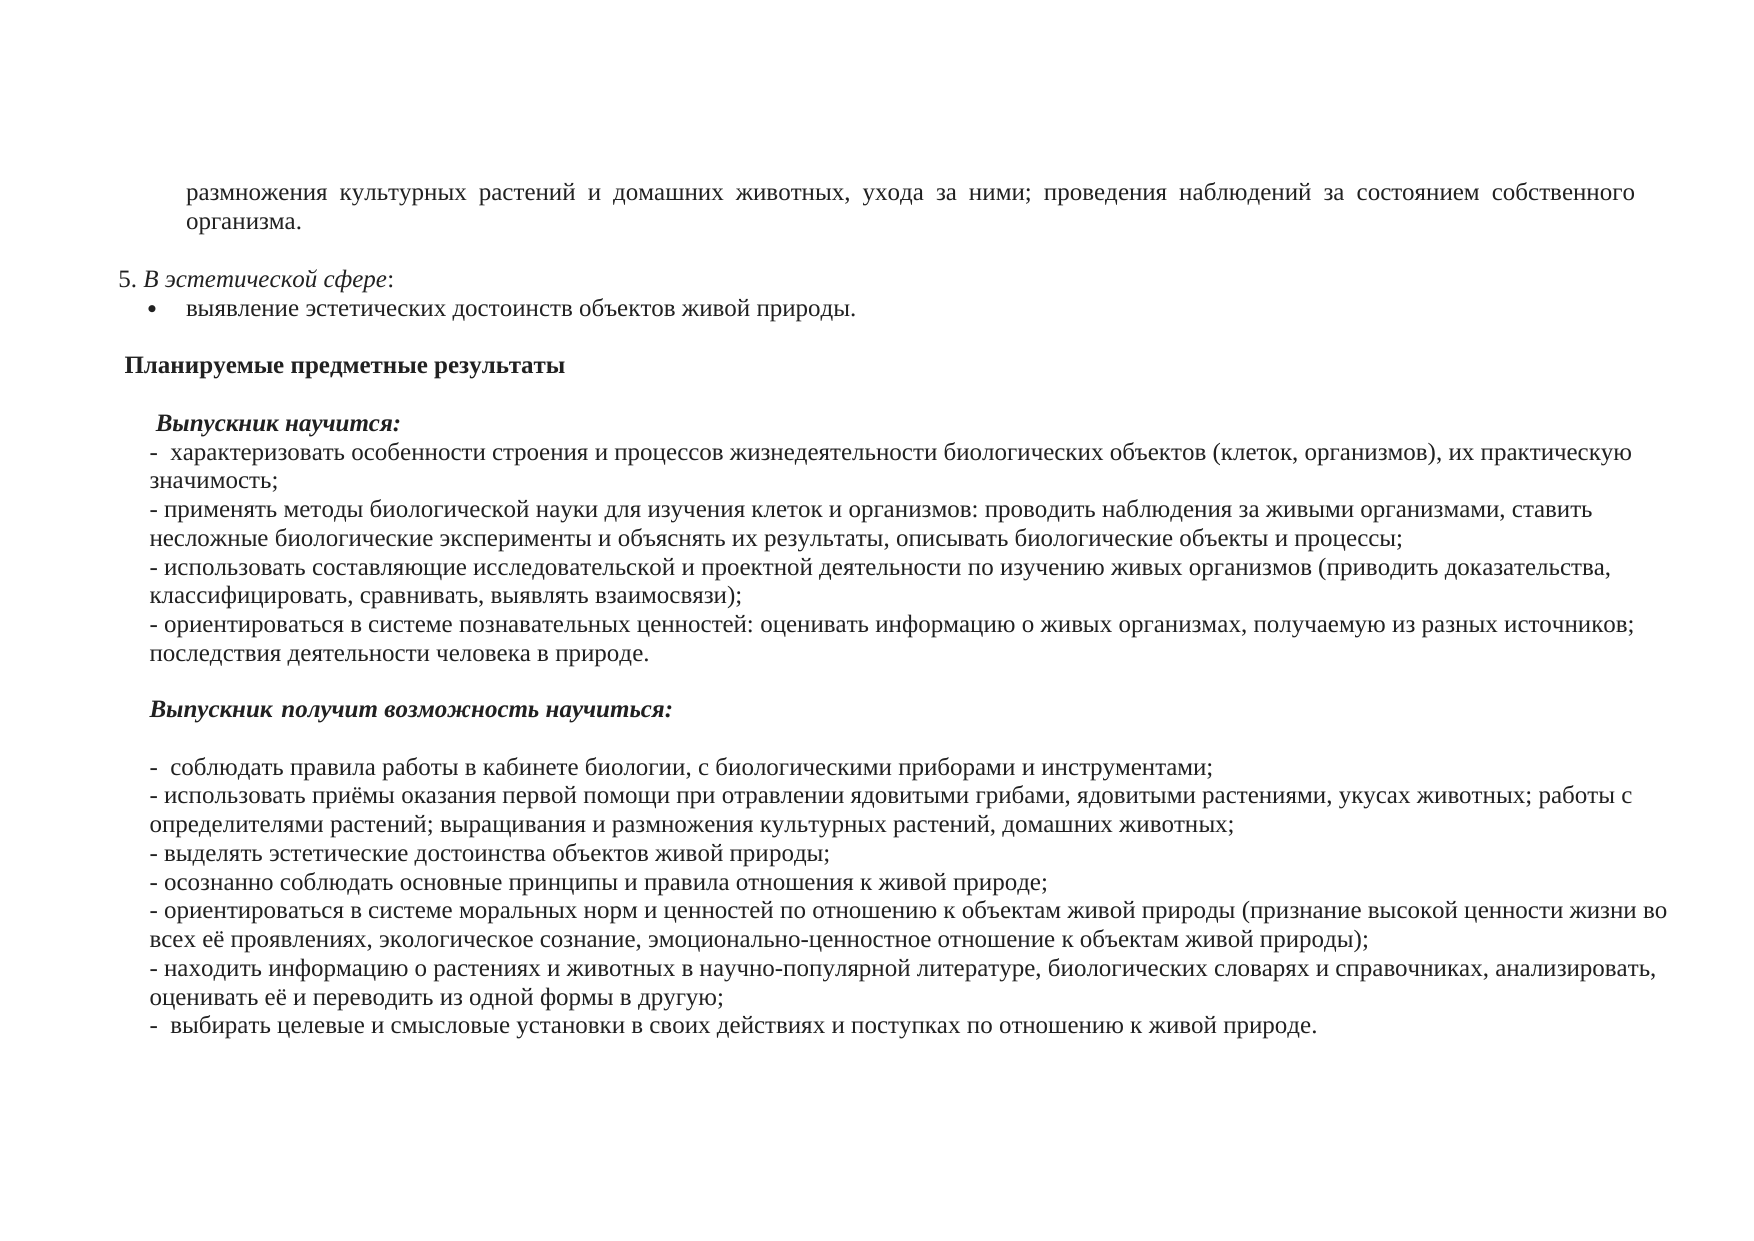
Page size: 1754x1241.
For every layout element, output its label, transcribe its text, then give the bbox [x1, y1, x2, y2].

text Планируемые предметные результаты [118, 351, 1636, 379]
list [148, 177, 1636, 235]
list выявление эстетических достоинств объектов живой природы. [148, 293, 1636, 321]
table_header Выпускник научится: - характеризовать особенности строения и процессов жизнедеятельности биологических объектов (клеток, организмов), их практическую значимость; - применять методы биологической науки для изучения клеток и организмов: проводить наблюдения за живыми организмами, ставить несложные биологические эксперименты и объяснять их результаты, описывать биологические объекты и процессы; - использовать составляющие исследовательской и проектной деятельности по изучению живых организмов (приводить доказательства, классифицировать, сравнивать, выявлять взаимосвязи); - ориентироваться в системе познавательных ценностей: оценивать информацию о живых организмах, получаемую из разных источников; последствия деятельности человека в природе. Выпускник получит возможность научиться: - соблюдать правила работы в кабинете биологии, с биологическими приборами и инструментами; - использовать приёмы оказания первой помощи при отравлении ядовитыми грибами, ядовитыми растениями, укусах животных; работы с определителями растений; выращивания и размножения культурных растений, домашних животных; - выделять эстетические достоинства объектов живой природы; - осознанно соблюдать основные принципы и правила отношения к живой природе; - ориентироваться в системе моральных норм и ценностей по отношению к объектам живой природы (признание высокой ценности жизни во всех её проявлениях, экологическое сознание, эмоционально-ценностное отношение к объектам живой природы); - находить информацию о растениях и животных в научно-популярной литературе, биологических словарях и справочниках, анализировать, оценивать её и переводить из одной формы в другую; - выбирать целевые и смысловые установки в своих действиях и поступках по отношению к живой природе. [137, 408, 1680, 1097]
text 5. В эстетической сфере: [118, 264, 1636, 293]
